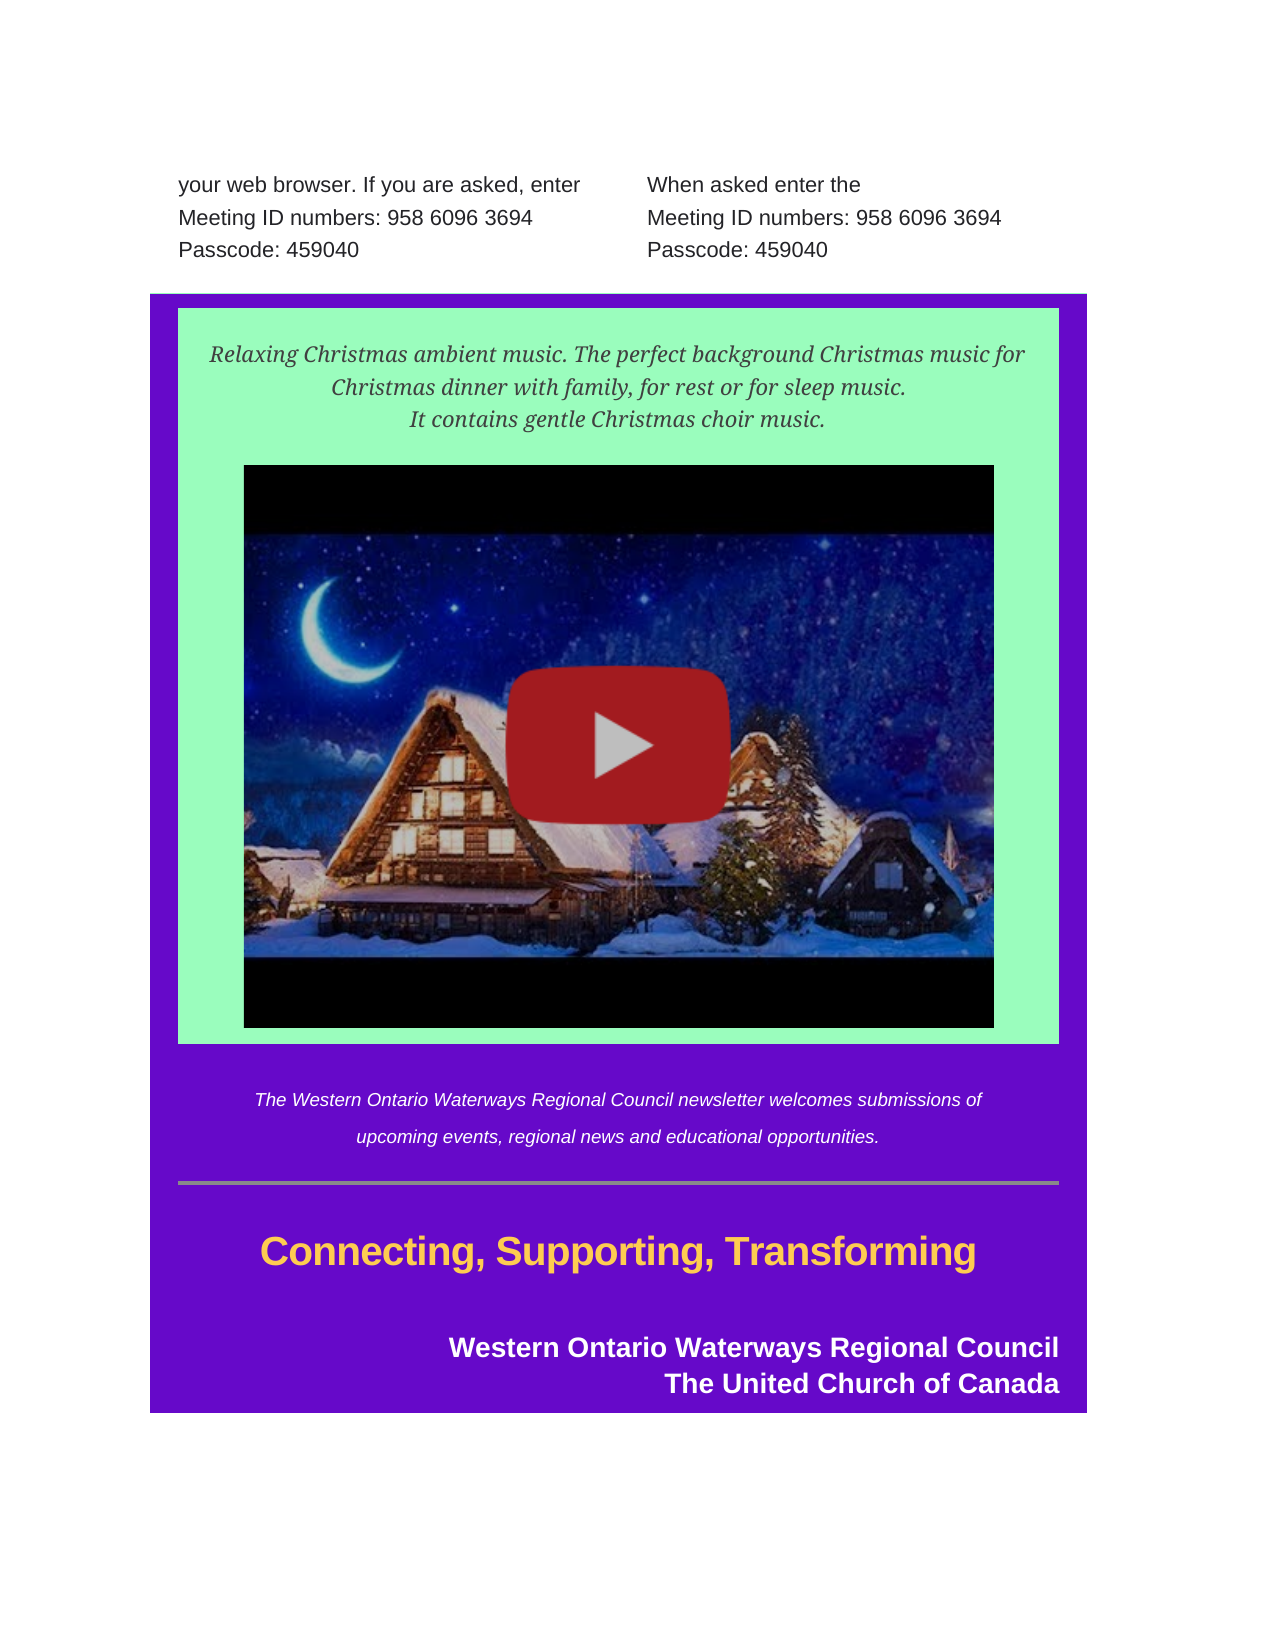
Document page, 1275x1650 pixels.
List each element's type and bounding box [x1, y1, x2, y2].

picture [243, 465, 994, 1028]
